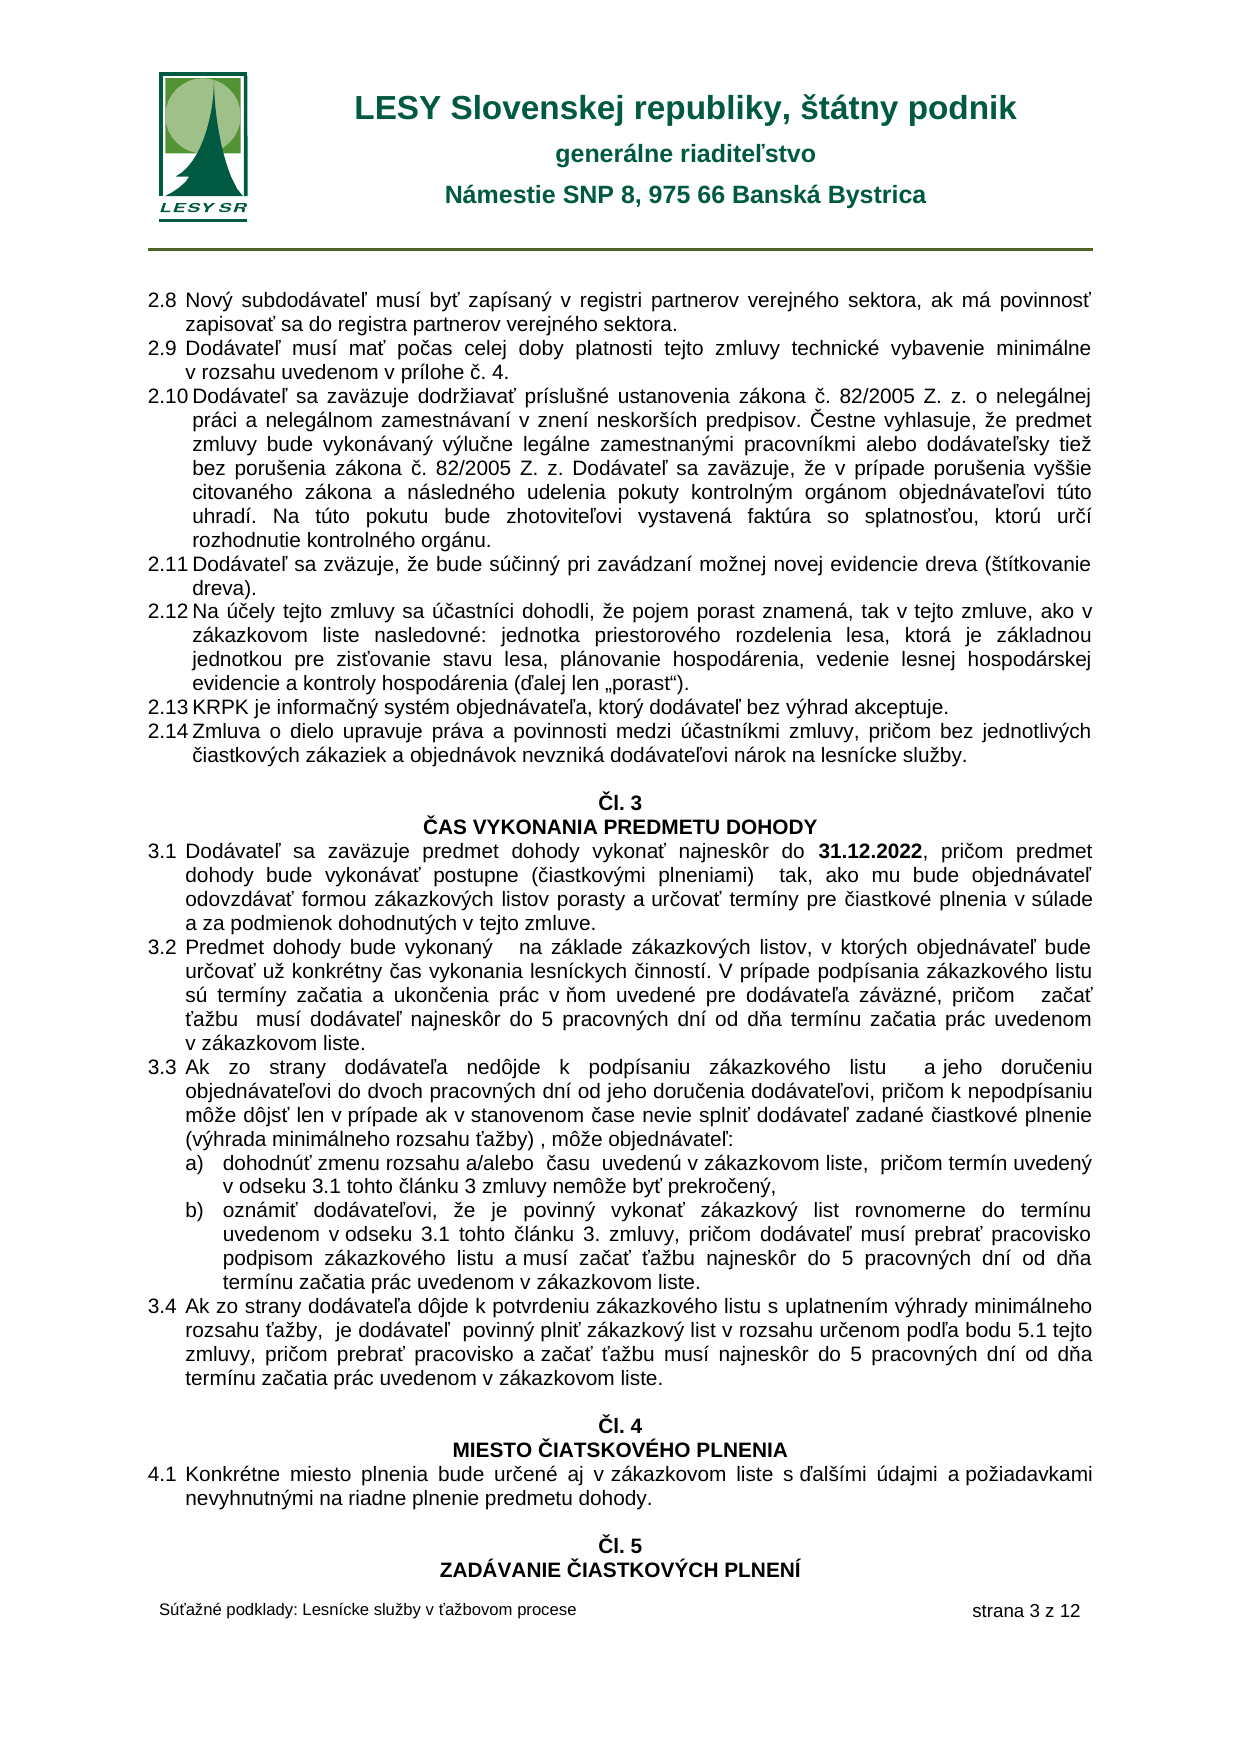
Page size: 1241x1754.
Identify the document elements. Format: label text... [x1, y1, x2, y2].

list KRPK je informačný systém objednávateľa, ktorý dodávateľ bez výhrad akceptuje. [148, 695, 1093, 719]
list Ak zo strany dodávateľa dôjde k potvrdeniu zákazkového listu s uplatnením výhrady minimálneho rozsahu ťažby, je dodávateľ povinný plniť zákazkový list v rozsahu určenom podľa bodu 5.1 tejto zmluvy, pričom prebrať pracovisko a začať ťažbu musí najneskôr do 5 pracovných dní od dňa termínu začatia prác uvedenom v zákazkovom liste. [148, 1294, 1093, 1390]
text ČAS VYKONANIA PREDMETU DOHODY [148, 815, 1093, 839]
text Čl. 4 [148, 1414, 1093, 1438]
list Zmluva o dielo upravuje práva a povinnosti medzi účastníkmi zmluvy, pričom bez jednotlivých čiastkových zákaziek a objednávok nevzniká dodávateľovi nárok na lesnícke služby. [148, 719, 1093, 767]
text ZADÁVANIE ČIASTKOVÝCH PLNENÍ [148, 1558, 1093, 1582]
text Čl. 5 [148, 1534, 1093, 1558]
list oznámiť dodávateľovi, že je povinný vykonať zákazkový list rovnomerne do termínu uvedenom v odseku 3.1 tohto článku 3. zmluvy, pričom dodávateľ musí prebrať pracovisko podpisom zákazkového listu a musí začať ťažbu najneskôr do 5 pracovných dní od dňa termínu začatia prác uvedenom v zákazkovom liste. [185, 1198, 1093, 1294]
subtitle Čl. 3 [148, 791, 1093, 815]
list Na účely tejto zmluvy sa účastníci dohodli, že pojem porast znamená, tak v tejto zmluve, ako v zákazkovom liste nasledovné: jednotka priestorového rozdelenia lesa, ktorá je základnou jednotkou pre zisťovanie stavu lesa, plánovanie hospodárenia, vedenie lesnej hospodárskej evidencie a kontroly hospodárenia (ďalej len „porast“). [148, 599, 1093, 695]
list Nový subdodávateľ musí byť zapísaný v registri partnerov verejného sektora, ak má povinnosť zapisovať sa do registra partnerov verejného sektora. [148, 288, 1093, 336]
list dohodnúť zmenu rozsahu a/alebo času uvedenú v zákazkovom liste, pričom termín uvedený v odseku 3.1 tohto článku 3 zmluvy nemôže byť prekročený, [185, 1150, 1093, 1198]
list Dodávateľ sa zaväzuje predmet dohody vykonať najneskôr do 31.12.2022, pričom predmet dohody bude vykonávať postupne (čiastkovými plneniami) tak, ako mu bude objednávateľ odovzdávať formou zákazkových listov porasty a určovať termíny pre čiastkové plnenia v súlade a za podmienok dohodnutých v tejto zmluve. [148, 839, 1093, 935]
list Dodávateľ musí mať počas celej doby platnosti tejto zmluvy technické vybavenie minimálne v rozsahu uvedenom v prílohe č. 4. [148, 336, 1093, 384]
list Predmet dohody bude vykonaný na základe zákazkových listov, v ktorých objednávateľ bude určovať už konkrétny čas vykonania lesníckych činností. V prípade podpísania zákazkového listu sú termíny začatia a ukončenia prác v ňom uvedené pre dodávateľa záväzné, pričom začať ťažbu musí dodávateľ najneskôr do 5 pracovných dní od dňa termínu začatia prác uvedenom v zákazkovom liste. [148, 935, 1093, 1054]
text MIESTO ČIATSKOVÉHO PLNENIA [148, 1438, 1093, 1462]
list Konkrétne miesto plnenia bude určené aj v zákazkovom liste s ďalšími údajmi a požiadavkami nevyhnutnými na riadne plnenie predmetu dohody. [148, 1462, 1093, 1510]
list Dodávateľ sa zaväzuje dodržiavať príslušné ustanovenia zákona č. 82/2005 Z. z. o nelegálnej práci a nelegálnom zamestnávaní v znení neskorších predpisov. Čestne vyhlasuje, že predmet zmluvy bude vykonávaný výlučne legálne zamestnanými pracovníkmi alebo dodávateľsky tiež bez porušenia zákona č. 82/2005 Z. z. Dodávateľ sa zaväzuje, že v prípade porušenia vyššie citovaného zákona a následného udelenia pokuty kontrolným orgánom objednávateľovi túto uhradí. Na túto pokutu bude zhotoviteľovi vystavená faktúra so splatnosťou, ktorú určí rozhodnutie kontrolného orgánu. [148, 384, 1093, 551]
list Dodávateľ sa zväzuje, že bude súčinný pri zavádzaní možnej novej evidencie dreva (štítkovanie dreva). [148, 551, 1093, 599]
list Ak zo strany dodávateľa nedôjde k podpísaniu zákazkového listu a jeho doručeniu objednávateľovi do dvoch pracovných dní od jeho doručenia dodávateľovi, pričom k nepodpísaniu môže dôjsť len v prípade ak v stanovenom čase nevie splniť dodávateľ zadané čiastkové plnenie (výhrada minimálneho rozsahu ťažby) , môže objednávateľ: [148, 1054, 1093, 1150]
